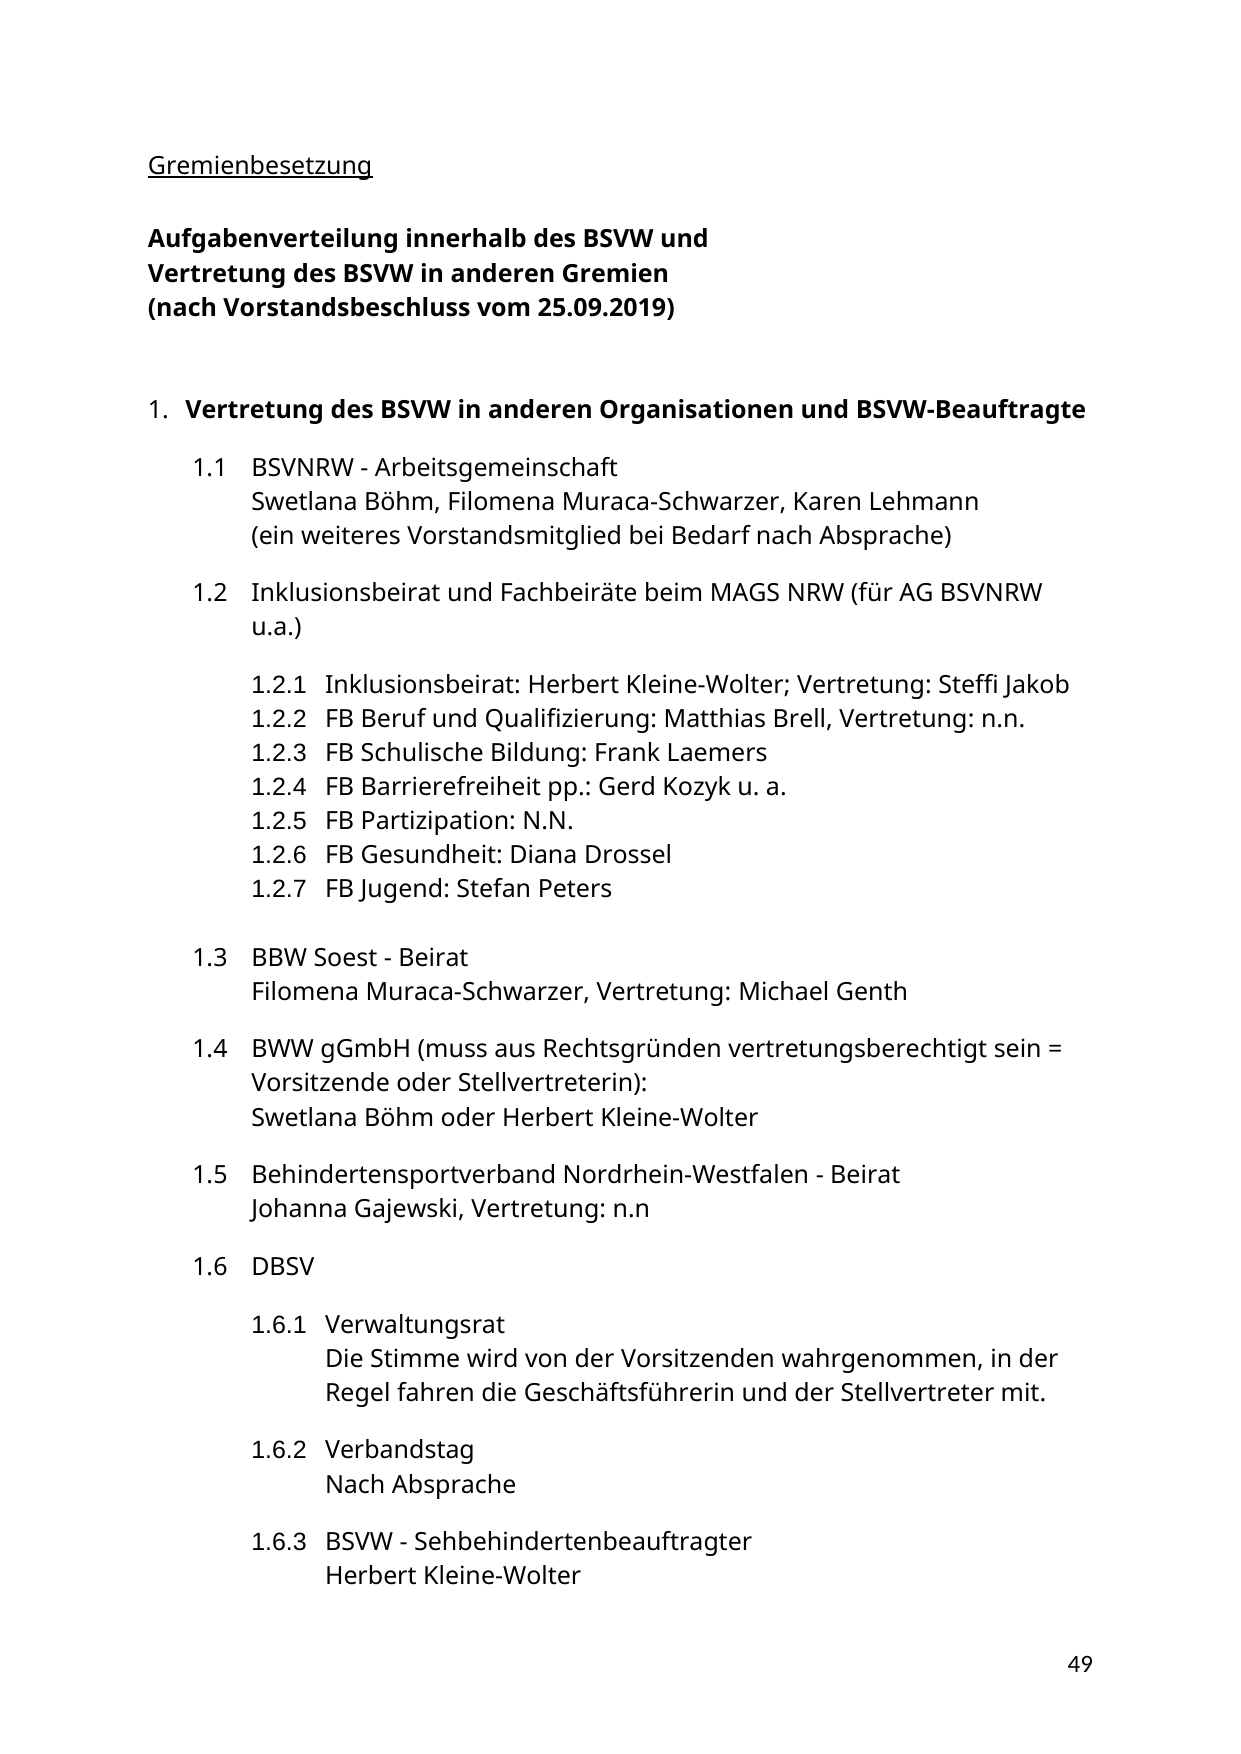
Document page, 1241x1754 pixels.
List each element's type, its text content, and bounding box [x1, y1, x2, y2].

text Gremienbesetzung [148, 148, 1093, 182]
list DBSV [192, 1249, 1093, 1306]
list BBW Soest - Beirat Filomena Muraca-Schwarzer, Vertretung: Michael Genth [192, 939, 1093, 1031]
list FB Beruf und Qualifizierung: Matthias Brell, Vertretung: n.n. [251, 701, 1093, 735]
list BWW gGmbH (muss aus Rechtsgründen vertretungsberechtigt sein = Vorsitzende oder Stellvertreterin): Swetlana Böhm oder Herbert Kleine-Wolter [192, 1031, 1093, 1157]
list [251, 1524, 1093, 1592]
list BSVNRW - Arbeitsgemeinschaft Swetlana Böhm, Filomena Muraca-Schwarzer, Karen Lehmann (ein weiteres Vorstandsmitglied bei Bedarf nach Absprache) [192, 449, 1093, 575]
list FB Partizipation: N.N. [251, 803, 1093, 837]
list FB Gesundheit: Diana Drossel [251, 837, 1093, 871]
list Inklusionsbeirat und Fachbeiräte beim MAGS NRW (für AG BSVNRW u.a.) [192, 575, 1093, 667]
list Verbandstag Nach Absprache [251, 1432, 1093, 1524]
text Vertretung des BSVW in anderen Gremien (nach Vorstandsbeschluss vom 25.09.2019) [148, 255, 1093, 323]
list Behindertensportverband Nordrhein-Westfalen - Beirat Johanna Gajewski, Vertretung: n.n [192, 1157, 1093, 1249]
list FB Jugend: Stefan Peters [251, 871, 1093, 905]
list Verwaltungsrat Die Stimme wird von der Vorsitzenden wahrgenommen, in der Regel fahren die Geschäftsführerin und der Stellvertreter mit. [251, 1306, 1093, 1432]
list FB Schulische Bildung: Frank Laemers [251, 735, 1093, 769]
text Aufgabenverteilung innerhalb des BSVW und [148, 221, 1093, 255]
list Inklusionsbeirat: Herbert Kleine-Wolter; Vertretung: Steffi Jakob [251, 667, 1093, 701]
list Vertretung des BSVW in anderen Organisationen und BSVW-Beauftragte [148, 391, 1093, 449]
list FB Barrierefreiheit pp.: Gerd Kozyk u. a. [251, 769, 1093, 803]
